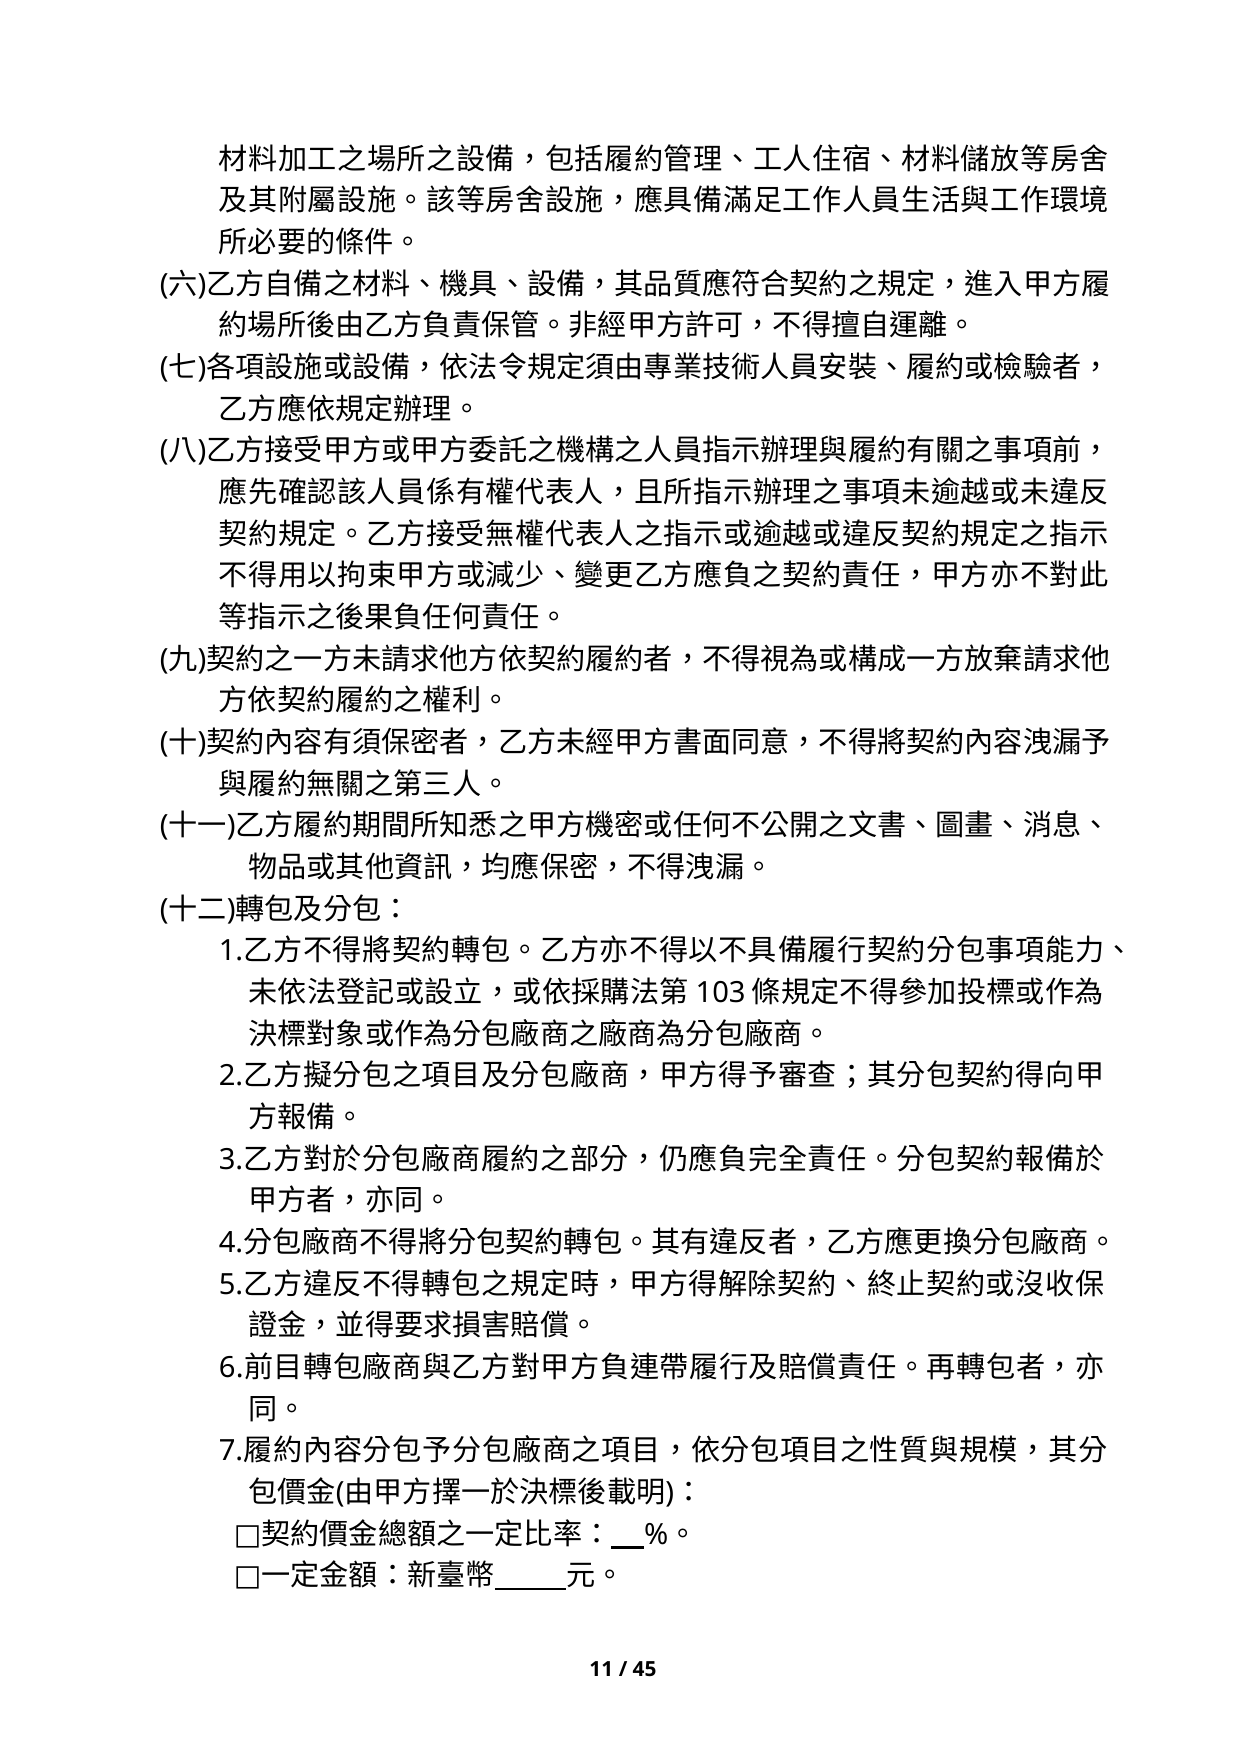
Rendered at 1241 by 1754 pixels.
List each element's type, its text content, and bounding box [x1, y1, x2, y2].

text 2.乙方擬分包之項目及分包廠商，甲方得予審查；其分包契約得向甲方報備。 [218, 1052, 1104, 1136]
text □一定金額：新臺幣 元。 [218, 1552, 1108, 1594]
text 1.乙方不得將契約轉包。乙方亦不得以不具備履行契約分包事項能力、未依法登記或設立，或依採購法第103條規定不得參加投標或作為決標對象或作為分包廠商之廠商為分包廠商。 [218, 927, 1104, 1052]
text (七)各項設施或設備，依法令規定須由專業技術人員安裝、履約或檢驗者，乙方應依規定辦理。 [159, 344, 1110, 427]
text (十)契約內容有須保密者，乙方未經甲方書面同意，不得將契約內容洩漏予與履約無關之第三人。 [159, 719, 1110, 802]
text (十一)乙方履約期間所知悉之甲方機密或任何不公開之文書、圖畫、消息、物品或其他資訊，均應保密，不得洩漏。 [159, 802, 1110, 886]
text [159, 136, 1110, 261]
text 6.前目轉包廠商與乙方對甲方負連帶履行及賠償責任。再轉包者，亦同。 [218, 1344, 1104, 1427]
text 3.乙方對於分包廠商履約之部分，仍應負完全責任。分包契約報備於甲方者，亦同。 [218, 1136, 1104, 1219]
text 5.乙方違反不得轉包之規定時，甲方得解除契約、終止契約或沒收保證金，並得要求損害賠償。 [218, 1261, 1104, 1344]
text (九)契約之一方未請求他方依契約履約者，不得視為或構成一方放棄請求他方依契約履約之權利。 [159, 636, 1110, 719]
text (八)乙方接受甲方或甲方委託之機構之人員指示辦理與履約有關之事項前，應先確認該人員係有權代表人，且所指示辦理之事項未逾越或未違反契約規定。乙方接受無權代表人之指示或逾越或違反契約規定之指示，不得用以拘束甲方或減少、變更乙方應負之契約責任，甲方亦不對此等指示之後果負任何責任。 [159, 427, 1110, 636]
text □契約價金總額之一定比率： %。 [218, 1511, 1108, 1552]
text 4.分包廠商不得將分包契約轉包。其有違反者，乙方應更換分包廠商。 [218, 1219, 1104, 1261]
text (十二)轉包及分包： [159, 886, 1110, 927]
text (六)乙方自備之材料、機具、設備，其品質應符合契約之規定，進入甲方履約場所後由乙方負責保管。非經甲方許可，不得擅自運離。 [159, 261, 1110, 344]
text 7.履約內容分包予分包廠商之項目，依分包項目之性質與規模，其分包價金(由甲方擇一於決標後載明)： [218, 1427, 1108, 1511]
